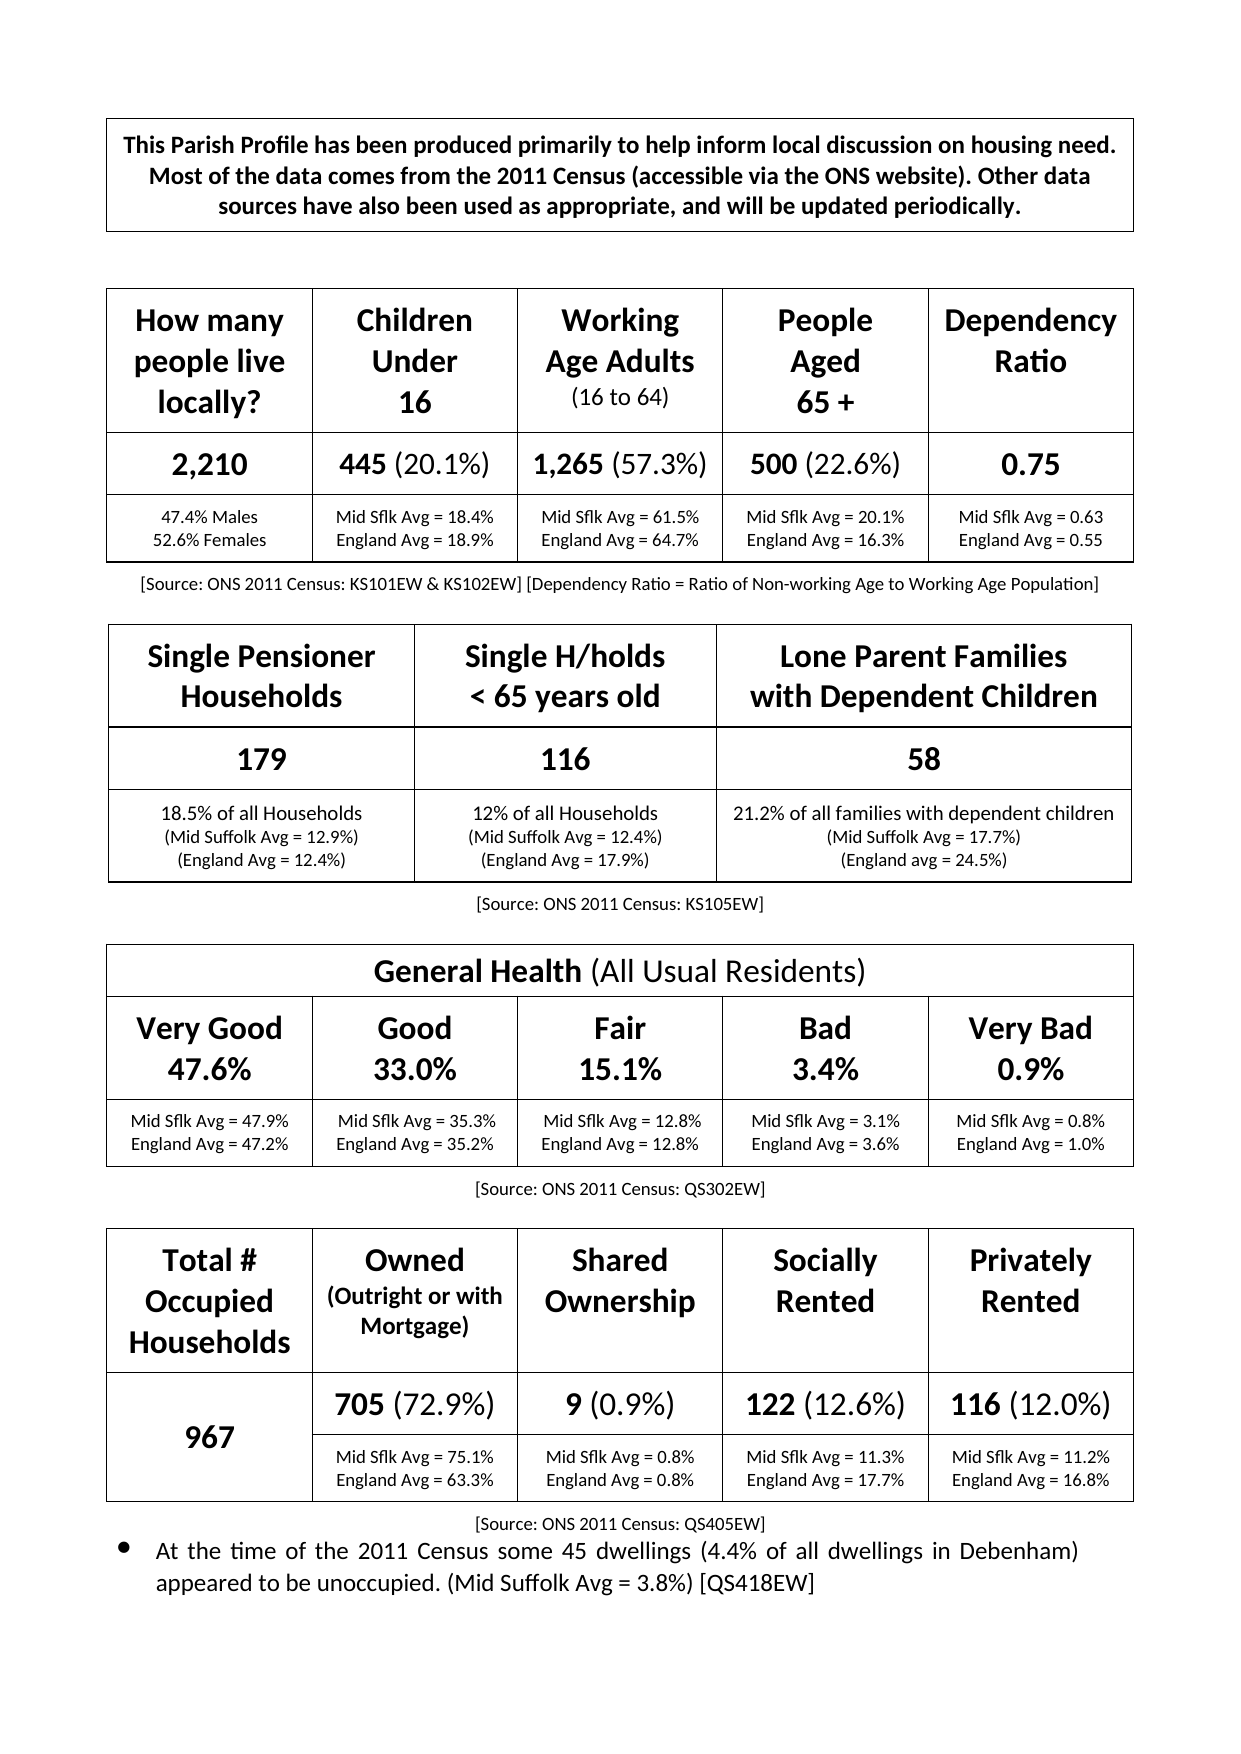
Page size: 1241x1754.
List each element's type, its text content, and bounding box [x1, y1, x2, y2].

table_header Socially Rented [723, 1229, 928, 1372]
table_cell 116 (12.0%) [929, 1373, 1133, 1434]
table_cell 0.75 [929, 433, 1133, 494]
table_cell Mid Sflk Avg = 0.8% England Avg = 0.8% [518, 1435, 722, 1501]
table_cell Mid Sflk Avg = 61.5% England Avg = 64.7% [518, 495, 722, 561]
table_cell Mid Sflk Avg = 75.1% England Avg = 63.3% [313, 1435, 517, 1501]
table_cell 1,265 (57.3%) [518, 433, 722, 494]
table_header Single H/holds < 65 years old [415, 625, 716, 726]
table_cell Mid Sflk Avg = 20.1% England Avg = 16.3% [723, 495, 928, 561]
table_cell Mid Sflk Avg = 35.3% England Avg = 35.2% [313, 1100, 517, 1166]
table_cell 705 (72.9%) [313, 1373, 517, 1434]
table_cell 967 [107, 1373, 312, 1501]
table_header Owned (Outright or with Mortgage) [313, 1229, 517, 1372]
table_header Lone Parent Families with Dependent Children [717, 625, 1131, 726]
table_cell Bad 3.4% [723, 997, 928, 1098]
table_cell 2,210 [107, 433, 312, 494]
list At the time of the 2011 Census some 45 dwellings (4.4% of all dwellings in Debenham) appeared to be unoccupied. (Mid Suffolk Avg = 3.8%) [QS418EW] [118, 1535, 1081, 1597]
table_header General Health (All Usual Residents) [107, 945, 1133, 996]
table_header People Aged 65 + [723, 289, 928, 432]
table_cell Mid Sflk Avg = 11.2% England Avg = 16.8% [929, 1435, 1133, 1501]
table_cell Very Bad 0.9% [929, 997, 1133, 1098]
table_cell Mid Sflk Avg = 18.4% England Avg = 18.9% [313, 495, 517, 561]
table_cell Very Good 47.6% [107, 997, 312, 1098]
table_cell Good 33.0% [313, 997, 517, 1098]
table_header Total # Occupied Households [107, 1229, 312, 1372]
text [Source: ONS 2011 Census: KS105EW] [118, 893, 1122, 916]
table_header Dependency Ratio [929, 289, 1133, 432]
table_header Shared Ownership [518, 1229, 722, 1372]
text [Source: ONS 2011 Census: QS405EW] [118, 1512, 1122, 1535]
table_header Working Age Adults (16 to 64) [518, 289, 722, 432]
table_cell Fair 15.1% [518, 997, 722, 1098]
table_cell 116 [415, 728, 716, 789]
table_cell 9 (0.9%) [518, 1373, 722, 1434]
table_cell Mid Sflk Avg = 0.63 England Avg = 0.55 [929, 495, 1133, 561]
table_cell 500 (22.6%) [723, 433, 928, 494]
table_cell Mid Sflk Avg = 11.3% England Avg = 17.7% [723, 1435, 928, 1501]
table_cell 47.4% Males 52.6% Females [107, 495, 312, 561]
table_header Single Pensioner Households [109, 625, 414, 726]
table_cell 445 (20.1%) [313, 433, 517, 494]
table_header Privately Rented [929, 1229, 1133, 1372]
table_cell 58 [717, 728, 1131, 789]
text [Source: ONS 2011 Census: QS302EW] [118, 1177, 1122, 1200]
table_header How many people live locally? [107, 289, 312, 432]
table_cell 12% of all Households (Mid Suffolk Avg = 12.4%) (England Avg = 17.9%) [415, 790, 716, 881]
text [Source: ONS 2011 Census: KS101EW & KS102EW] [Dependency Ratio = Ratio of Non-working Age to Working Age Population] [118, 573, 1122, 596]
table_cell 18.5% of all Households (Mid Suffolk Avg = 12.9%) (England Avg = 12.4%) [109, 790, 414, 881]
table_header Children Under 16 [313, 289, 517, 432]
table_cell 21.2% of all families with dependent children (Mid Suffolk Avg = 17.7%) (England avg = 24.5%) [717, 790, 1131, 881]
table_cell 179 [109, 728, 414, 789]
table_cell Mid Sflk Avg = 47.9% England Avg = 47.2% [107, 1100, 312, 1166]
table_cell 122 (12.6%) [723, 1373, 928, 1434]
table_cell Mid Sflk Avg = 0.8% England Avg = 1.0% [929, 1100, 1133, 1166]
table_header This Parish Profile has been produced primarily to help inform local discussion on housing need. Most of the data comes from the 2011 Census (accessible via the ONS website). Other data sources have also been used as appropriate, and will be updated periodically. [107, 119, 1133, 231]
table_cell Mid Sflk Avg = 3.1% England Avg = 3.6% [723, 1100, 928, 1166]
table_cell Mid Sflk Avg = 12.8% England Avg = 12.8% [518, 1100, 722, 1166]
